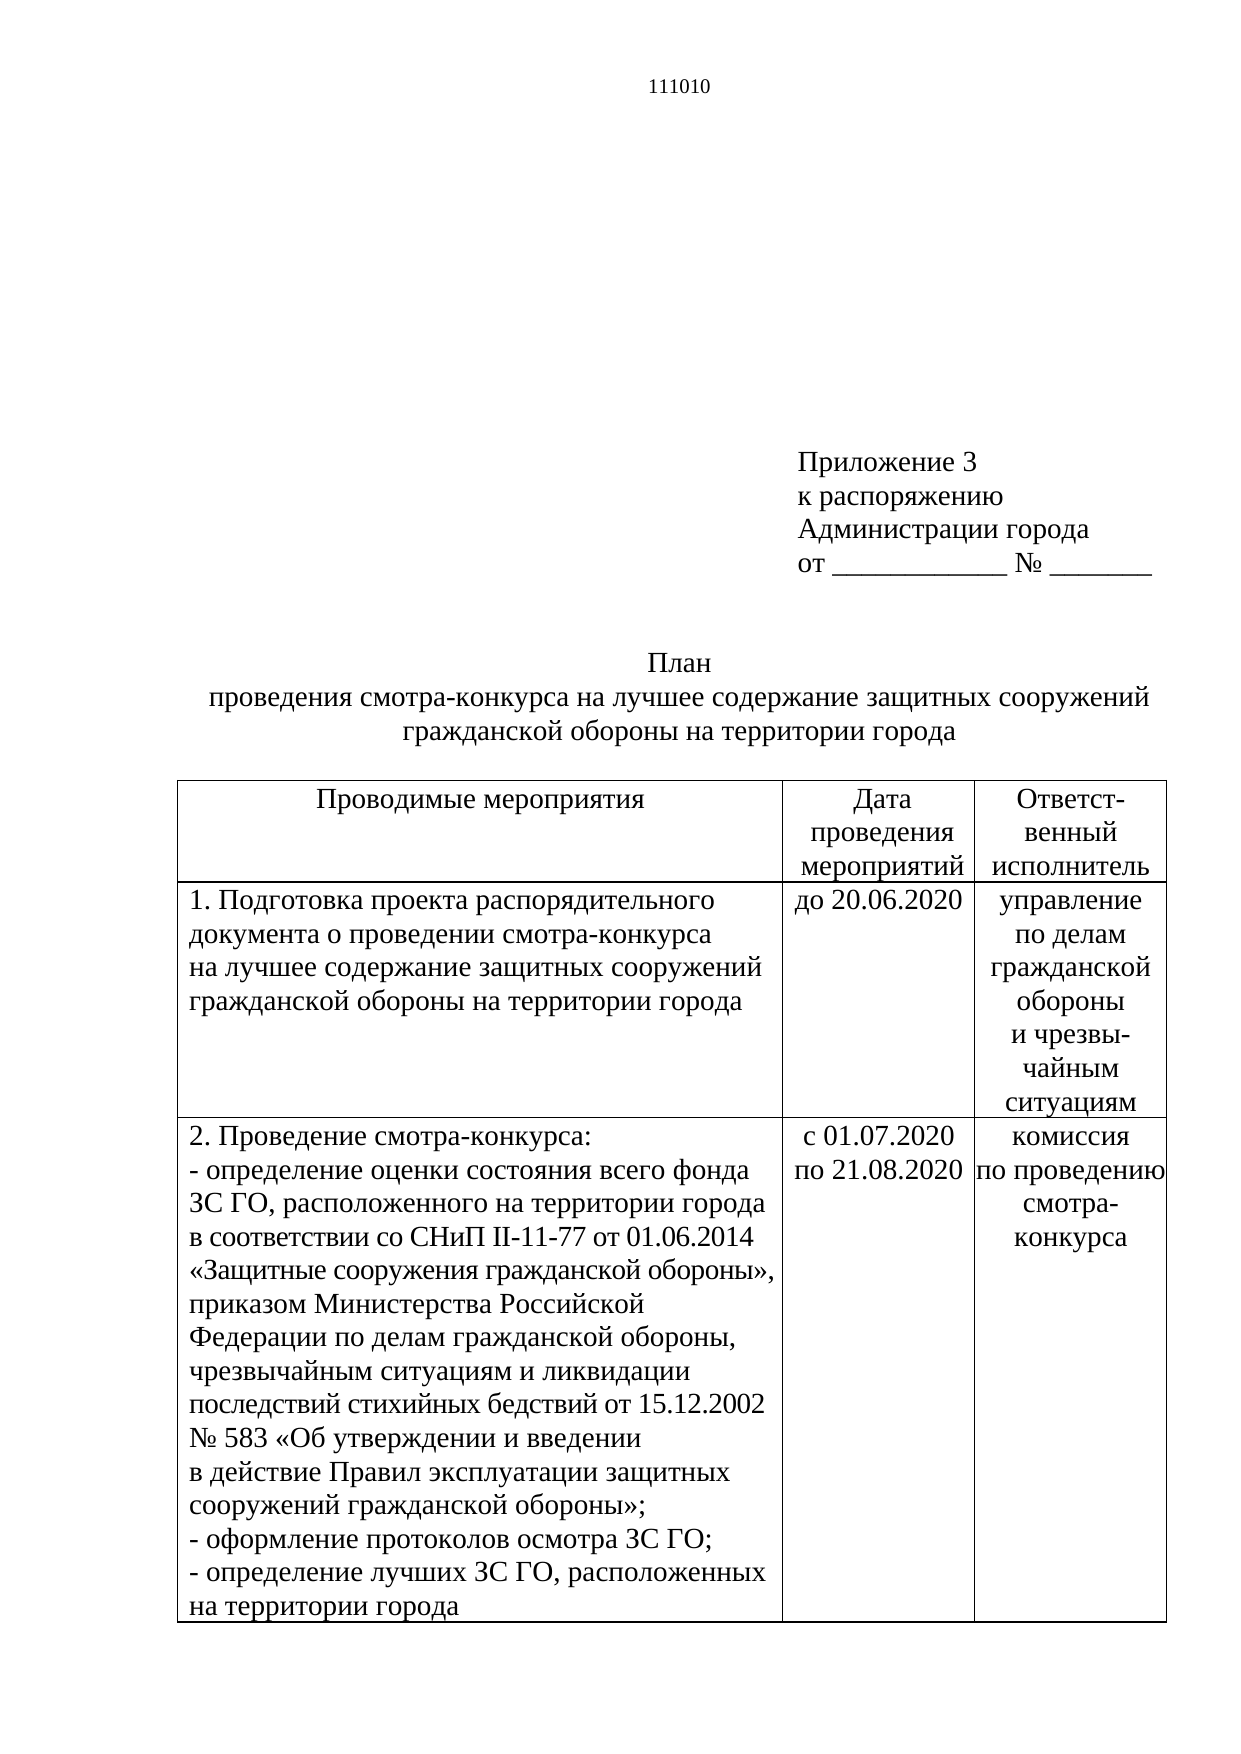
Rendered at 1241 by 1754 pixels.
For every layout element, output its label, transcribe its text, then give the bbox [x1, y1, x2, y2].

text гражданской обороны на территории города [177, 713, 1181, 746]
table_header Дата проведения мероприятий [783, 781, 974, 881]
text План [177, 646, 1181, 679]
table_cell 2. Проведение смотра-конкурса: - определение оценки состояния всего фонда ЗС ГО, расположенного на территории города в соответствии со СНиП II-11-77 от 01.06.2014 «Защитные сооружения гражданской обороны», приказом Министерства Российской Федерации по делам гражданской обороны, чрезвычайным ситуациям и ликвидации последствий стихийных бедствий от 15.12.2002 № 583 «Об утверждении и введении в действие Правил эксплуатации защитных сооружений гражданской обороны»; - оформление протоколов осмотра ЗС ГО; - определение лучших ЗС ГО, расположенных на территории города [178, 1118, 782, 1621]
text проведения смотра-конкурса на лучшее содержание защитных сооружений [177, 679, 1181, 713]
table_header Ответст- венный исполнитель [975, 781, 1166, 881]
table_cell с 01.07.2020 по 21.08.2020 [783, 1118, 974, 1621]
table_cell управление по делам гражданской обороны и чрезвы- чайным ситуациям [975, 883, 1166, 1117]
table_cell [975, 1118, 1166, 1621]
text Приложение 3 [797, 444, 1181, 478]
table_cell 1. Подготовка проекта распорядительного документа о проведении смотра-конкурса на лучшее содержание защитных сооружений гражданской обороны на территории города [178, 883, 782, 1117]
table_cell до 20.06.2020 [783, 883, 974, 1117]
text Администрации города [797, 511, 1181, 545]
table_header Проводимые мероприятия [178, 781, 782, 881]
text от ____________ № _______ [797, 545, 1181, 578]
text к распоряжению [797, 478, 1181, 511]
